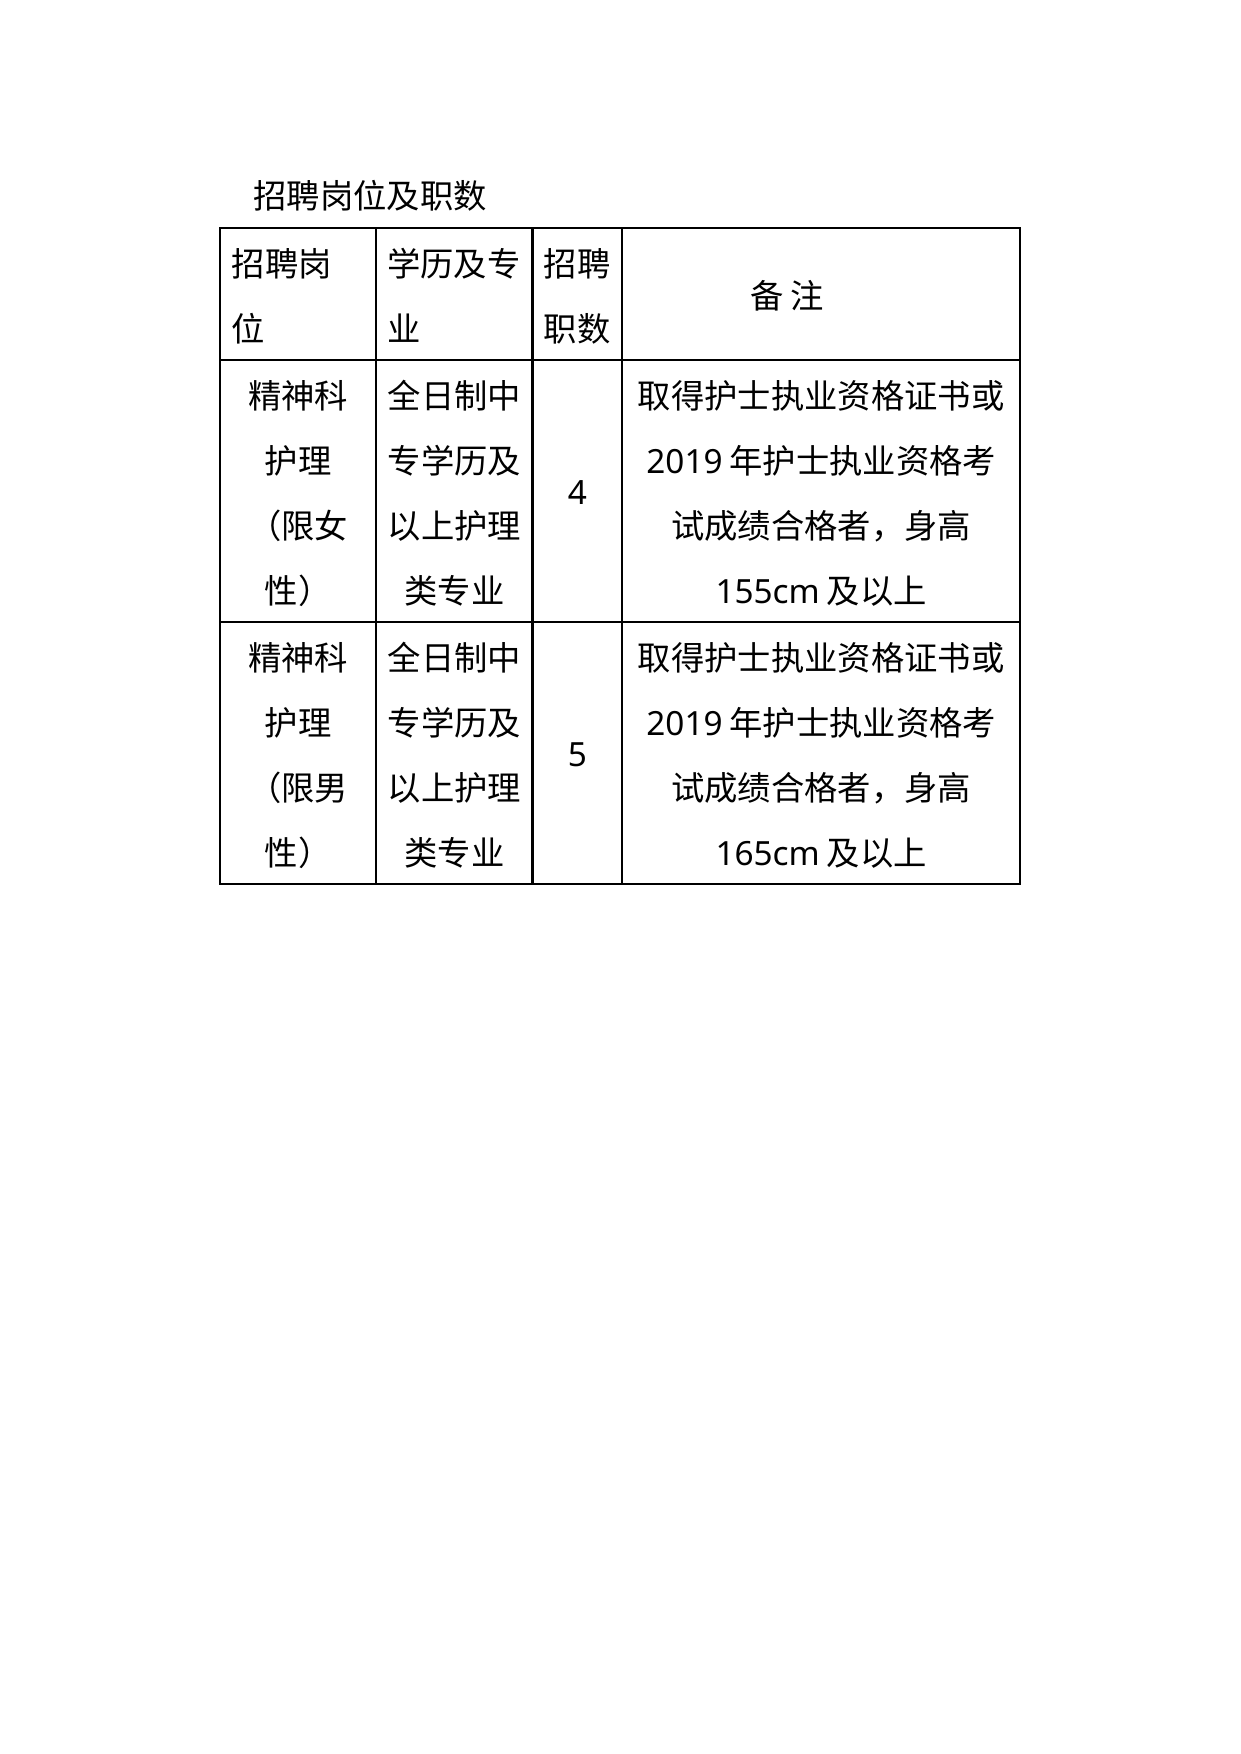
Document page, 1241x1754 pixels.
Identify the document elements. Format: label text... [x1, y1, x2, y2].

table_cell 取得护士执业资格证书或2019年护士执业资格考试成绩合格者，身高165cm及以上 [623, 623, 1019, 883]
table_cell 精神科护理 （限男性） [221, 623, 375, 883]
table_cell 全日制中专学历及以上护理类专业 [377, 361, 531, 621]
table_header 招聘岗位 [221, 229, 375, 359]
table_cell 取得护士执业资格证书或2019年护士执业资格考试成绩合格者，身高155cm及以上 [623, 361, 1019, 621]
table_cell 全日制中专学历及以上护理类专业 [377, 623, 531, 883]
table_header 备 注 [623, 229, 1019, 359]
table_cell 5 [534, 623, 621, 883]
text 招聘岗位及职数 [187, 162, 1053, 227]
table_header 招聘职数 [534, 229, 621, 359]
table_cell 精神科护理 （限女性） [221, 361, 375, 621]
table_header 学历及专业 [377, 229, 531, 359]
table_cell 4 [534, 361, 621, 621]
